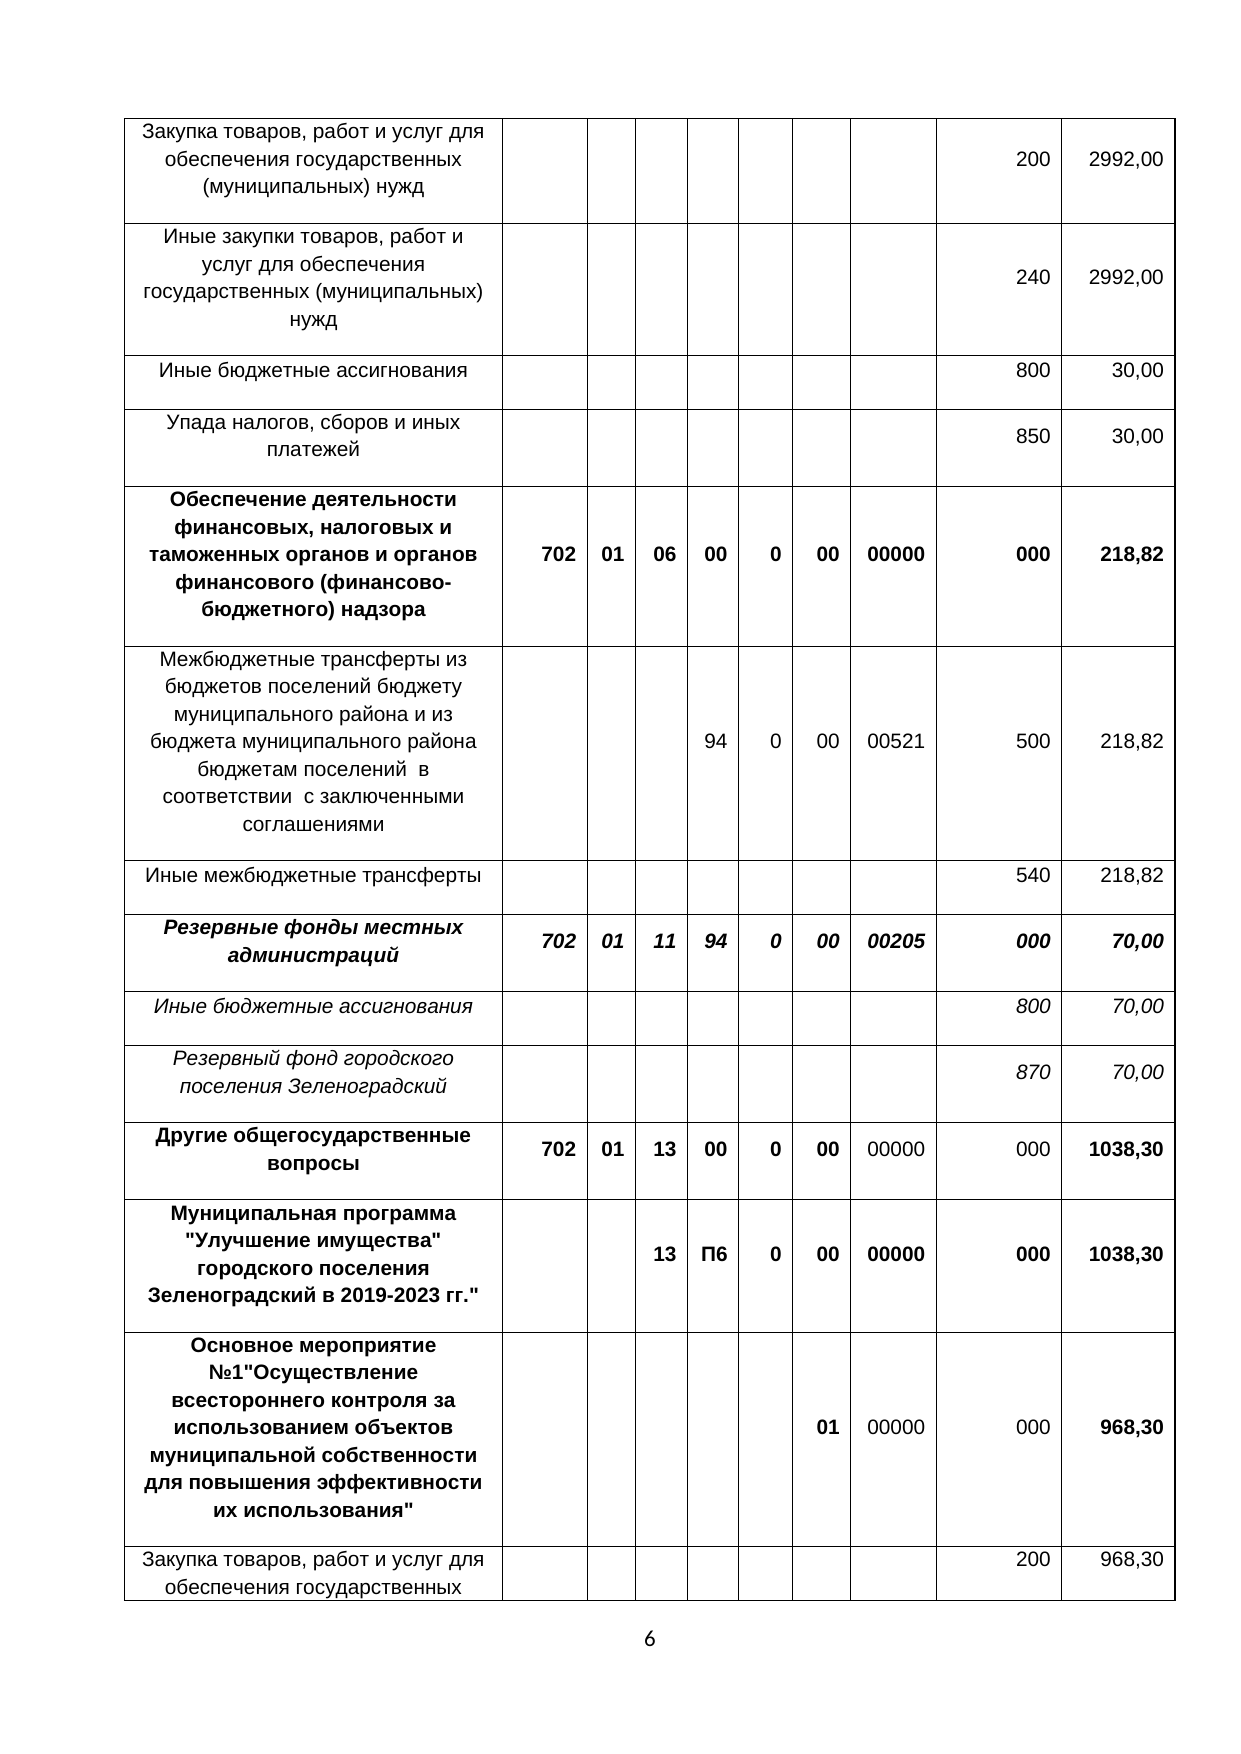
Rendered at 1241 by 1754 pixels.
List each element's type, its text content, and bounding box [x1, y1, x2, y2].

table_cell 2992,00 [1062, 224, 1174, 355]
table_cell [851, 1547, 936, 1600]
table_cell 00 [793, 1123, 850, 1199]
table_cell Иные закупки товаров, работ и услуг для обеспечения государственных (муниципальных) нужд [125, 224, 502, 355]
table_cell Закупка товаров, работ и услуг для обеспечения государственных (муниципальных) нужд [125, 119, 502, 223]
table_cell Иные бюджетные ассигнования [125, 356, 502, 409]
table_cell 11 [636, 915, 687, 991]
table_cell 00 [688, 487, 738, 646]
table_cell 850 [937, 410, 1061, 486]
table_cell [851, 356, 936, 409]
table_cell 00 [793, 647, 850, 860]
table_cell [793, 992, 850, 1045]
table_cell [503, 224, 587, 355]
table_cell [588, 1333, 635, 1546]
table_cell Муниципальная программа "Улучшение имущества" городского поселения Зеленоградский в 2019-2023 гг." [125, 1200, 502, 1332]
table_cell [688, 410, 738, 486]
table_cell 218,82 [1062, 647, 1174, 860]
table_cell Резервный фонд городского поселения Зеленоградский [125, 1046, 502, 1122]
table_cell [793, 1547, 850, 1600]
table_cell 000 [937, 1200, 1061, 1332]
table_cell 01 [588, 1123, 635, 1199]
table_cell [503, 647, 587, 860]
table_cell 00000 [851, 1333, 936, 1546]
table_cell 702 [503, 1123, 587, 1199]
table_cell 94 [688, 647, 738, 860]
table_cell [588, 647, 635, 860]
table_cell Другие общегосударственные вопросы [125, 1123, 502, 1199]
table_cell [588, 1046, 635, 1122]
table_cell 00205 [851, 915, 936, 991]
table_cell 00 [793, 1200, 850, 1332]
table_cell 30,00 [1062, 356, 1174, 409]
table_cell 0 [739, 647, 792, 860]
table_cell 00000 [851, 1123, 936, 1199]
table_cell [588, 992, 635, 1045]
table_cell [851, 119, 936, 223]
table_cell [503, 861, 587, 914]
table_cell 00 [793, 915, 850, 991]
table_cell 01 [588, 487, 635, 646]
table_cell [636, 1046, 687, 1122]
table_cell 000 [937, 487, 1061, 646]
table_cell [688, 1046, 738, 1122]
table_cell 30,00 [1062, 410, 1174, 486]
table_cell [588, 410, 635, 486]
table_cell 968,30 [1062, 1333, 1174, 1546]
table_cell Иные бюджетные ассигнования [125, 992, 502, 1045]
table_cell [503, 410, 587, 486]
table_cell 240 [937, 224, 1061, 355]
table_cell [588, 224, 635, 355]
table_cell [739, 861, 792, 914]
table_cell [588, 119, 635, 223]
table_cell [688, 861, 738, 914]
table_cell [588, 1200, 635, 1332]
table_cell 00 [793, 487, 850, 646]
table_cell [739, 992, 792, 1045]
table_cell 1038,30 [1062, 1123, 1174, 1199]
table_cell 13 [636, 1123, 687, 1199]
table_cell [739, 1046, 792, 1122]
table_cell Резервные фонды местных администраций [125, 915, 502, 991]
table_cell [688, 119, 738, 223]
table_cell [739, 1333, 792, 1546]
table_cell [636, 119, 687, 223]
table_cell Межбюджетные трансферты из бюджетов поселений бюджету муниципального района и из бюджета муниципального района бюджетам поселений в соответствии с заключенными соглашениями [125, 647, 502, 860]
table_cell [503, 1333, 587, 1546]
table_cell [503, 119, 587, 223]
table_cell 540 [937, 861, 1061, 914]
table_cell [739, 1547, 792, 1600]
table_cell П6 [688, 1200, 738, 1332]
table_cell 94 [688, 915, 738, 991]
table_cell [793, 861, 850, 914]
table_cell 702 [503, 915, 587, 991]
table_cell 500 [937, 647, 1061, 860]
table_cell [688, 224, 738, 355]
table_cell 200 [937, 119, 1061, 223]
table_cell 000 [937, 915, 1061, 991]
table_cell [636, 356, 687, 409]
table_cell [793, 224, 850, 355]
table_cell Упада налогов, сборов и иных платежей [125, 410, 502, 486]
table_cell [503, 992, 587, 1045]
table_cell 01 [793, 1333, 850, 1546]
table_cell [793, 119, 850, 223]
table_cell [851, 992, 936, 1045]
table_cell 00 [688, 1123, 738, 1199]
table_cell [851, 1046, 936, 1122]
table_cell [588, 1547, 635, 1600]
table_cell [503, 1547, 587, 1600]
table_cell 00000 [851, 487, 936, 646]
table_cell [739, 224, 792, 355]
table_cell [688, 992, 738, 1045]
table_cell [793, 410, 850, 486]
table_cell 01 [588, 915, 635, 991]
table_cell Обеспечение деятельности финансовых, налоговых и таможенных органов и органов финансового (финансово-бюджетного) надзора [125, 487, 502, 646]
table_cell [688, 1333, 738, 1546]
table_cell 218,82 [1062, 861, 1174, 914]
table_cell [739, 356, 792, 409]
table_cell 0 [739, 1200, 792, 1332]
table_cell Иные межбюджетные трансферты [125, 861, 502, 914]
table_cell 870 [937, 1046, 1061, 1122]
table_cell [739, 119, 792, 223]
table_cell 06 [636, 487, 687, 646]
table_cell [125, 1547, 502, 1600]
table_cell 702 [503, 487, 587, 646]
table_cell 000 [937, 1333, 1061, 1546]
table_cell [793, 356, 850, 409]
table_cell [503, 1200, 587, 1332]
table_cell [688, 1547, 738, 1600]
table_cell [636, 1547, 687, 1600]
table_cell 00000 [851, 1200, 936, 1332]
table_cell 800 [937, 356, 1061, 409]
table_cell [636, 647, 687, 860]
table_cell 1038,30 [1062, 1200, 1174, 1332]
table_cell [851, 861, 936, 914]
table_cell [636, 861, 687, 914]
table_cell 70,00 [1062, 915, 1174, 991]
table_cell 000 [937, 1123, 1061, 1199]
table_cell [739, 410, 792, 486]
table_cell [588, 356, 635, 409]
table_cell Основное мероприятие №1"Осуществление всестороннего контроля за использованием объектов муниципальной собственности для повышения эффективности их использования" [125, 1333, 502, 1546]
table_cell 0 [739, 915, 792, 991]
table_cell [636, 1333, 687, 1546]
table_cell 200 [937, 1547, 1061, 1600]
table_cell [636, 410, 687, 486]
table_cell [636, 224, 687, 355]
table_cell [636, 992, 687, 1045]
table_cell [851, 410, 936, 486]
table_cell 70,00 [1062, 1046, 1174, 1122]
table_cell [793, 1046, 850, 1122]
table_cell 70,00 [1062, 992, 1174, 1045]
table_cell [588, 861, 635, 914]
table_cell 00521 [851, 647, 936, 860]
table_cell 218,82 [1062, 487, 1174, 646]
table_cell [503, 356, 587, 409]
table_cell 2992,00 [1062, 119, 1174, 223]
table_cell 800 [937, 992, 1061, 1045]
table_cell [688, 356, 738, 409]
table_cell 13 [636, 1200, 687, 1332]
table_cell [851, 224, 936, 355]
table_cell 968,30 [1062, 1547, 1174, 1600]
table_cell [503, 1046, 587, 1122]
table_cell 0 [739, 1123, 792, 1199]
table_cell 0 [739, 487, 792, 646]
